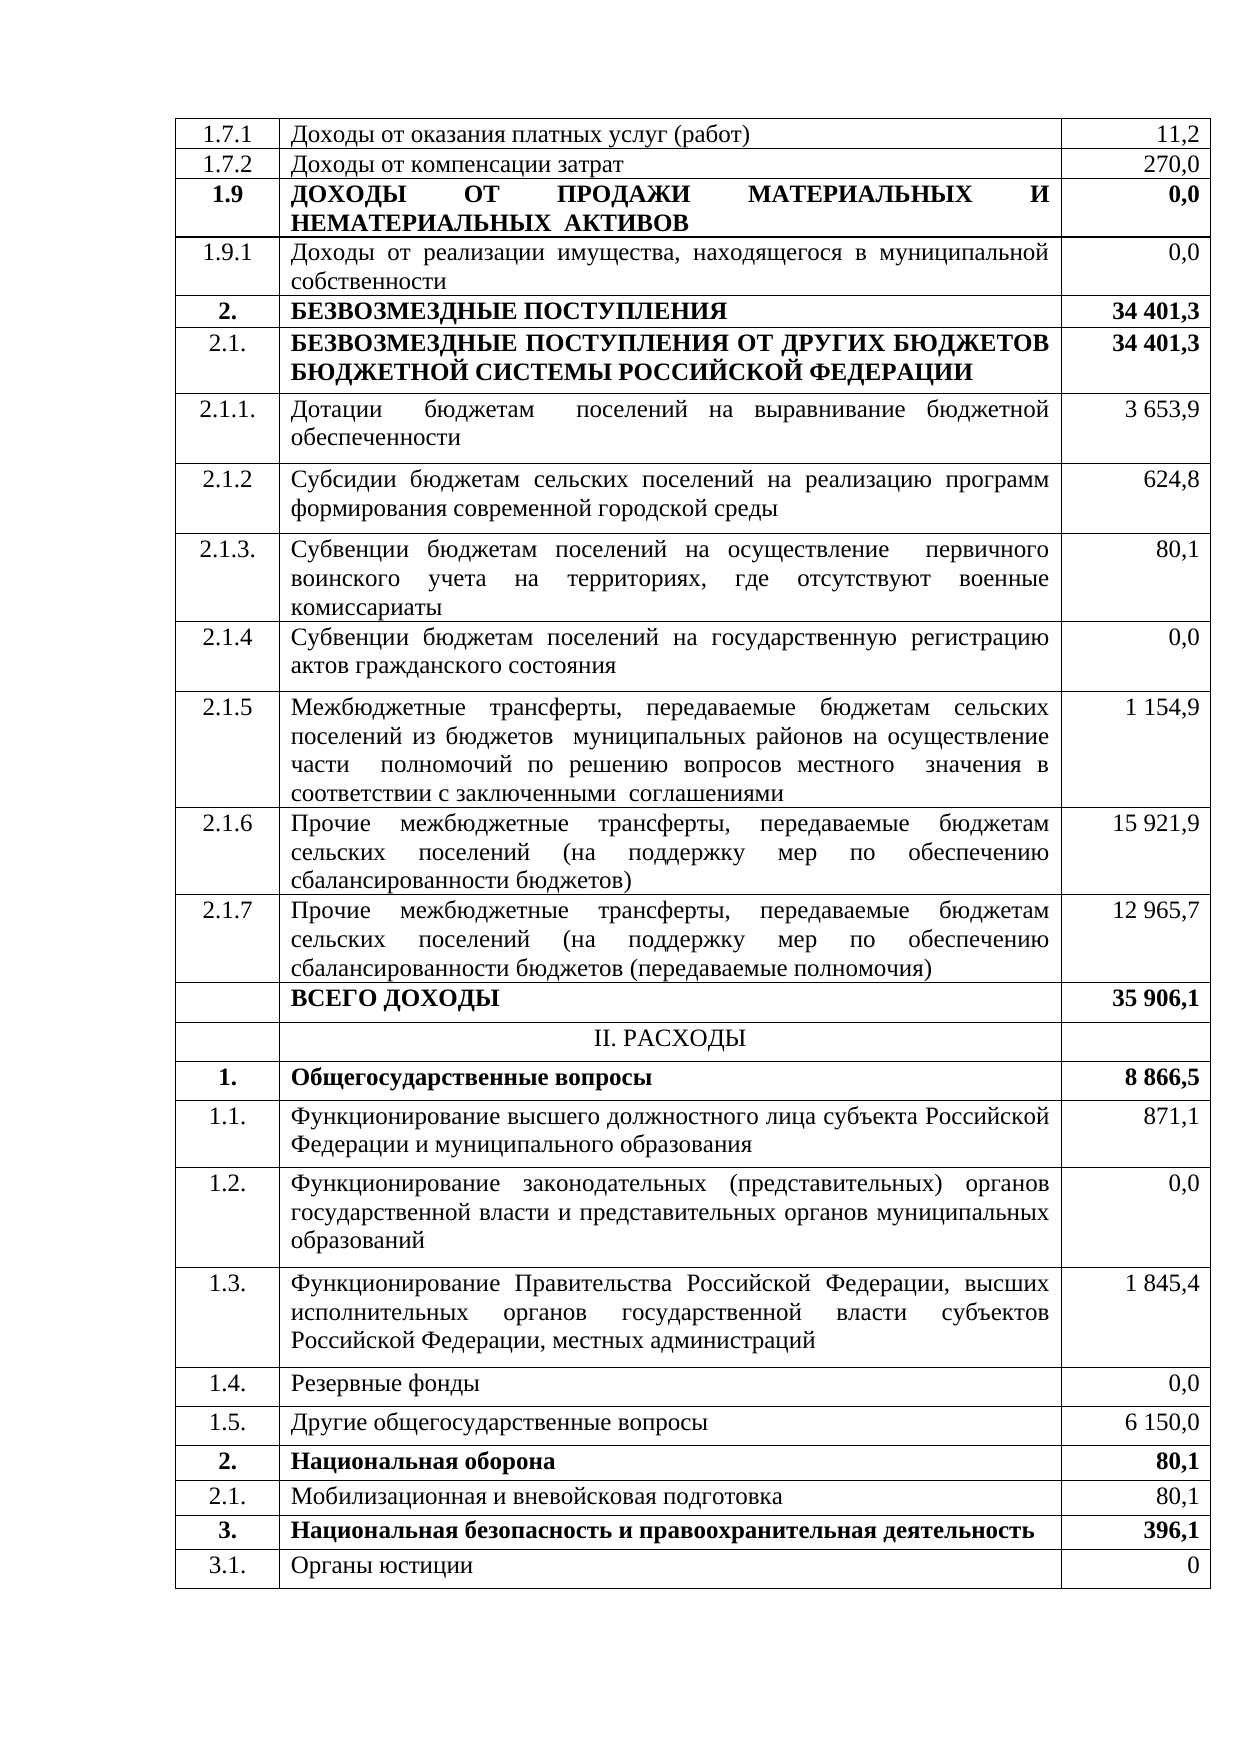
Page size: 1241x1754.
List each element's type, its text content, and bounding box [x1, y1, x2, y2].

table_cell Субвенции бюджетам поселений на осуществление первичного воинского учета на территориях, где отсутствуют военные комиссариаты [280, 534, 1061, 621]
table_cell 35 906,1 [1062, 983, 1210, 1022]
table_cell Общегосударственные вопросы [280, 1062, 1061, 1100]
table_cell 2. [176, 1446, 279, 1480]
table_cell 1.2. [176, 1168, 279, 1267]
table_cell Дотации бюджетам поселений на выравнивание бюджетной обеспеченности [280, 394, 1061, 463]
table_cell 15 921,9 [1062, 808, 1210, 894]
table_cell 3.1. [176, 1550, 279, 1588]
table_cell 1.1. [176, 1101, 279, 1167]
table_cell 1.9.1 [176, 238, 279, 295]
table_cell Прочие межбюджетные трансферты, передаваемые бюджетам сельских поселений (на поддержку мер по обеспечению сбалансированности бюджетов (передаваемые полномочия) [280, 895, 1061, 982]
table_cell 6 150,0 [1062, 1407, 1210, 1445]
table_cell II. РАСХОДЫ [280, 1023, 1061, 1061]
table_cell 80,1 [1062, 534, 1210, 621]
table_cell [1062, 1023, 1210, 1061]
table_cell 0 [1062, 1550, 1210, 1588]
table_cell Прочие межбюджетные трансферты, передаваемые бюджетам сельских поселений (на поддержку мер по обеспечению сбалансированности бюджетов) [280, 808, 1061, 894]
table_cell 1.7.2 [176, 149, 279, 178]
table_cell 2. [176, 296, 279, 327]
table_cell 2.1.3. [176, 534, 279, 621]
table_cell 1.4. [176, 1368, 279, 1406]
table_cell 624,8 [1062, 464, 1210, 533]
table_cell 2.1.7 [176, 895, 279, 982]
table_cell 2.1.4 [176, 622, 279, 691]
table_cell 1.7.1 [176, 119, 279, 148]
table_cell Функционирование высшего должностного лица субъекта Российской Федерации и муниципального образования [280, 1101, 1061, 1167]
table_cell ВСЕГО ДОХОДЫ [280, 983, 1061, 1022]
table_cell 1.3. [176, 1268, 279, 1367]
table_cell 34 401,3 [1062, 328, 1210, 393]
table_cell Доходы от реализации имущества, находящегося в муниципальной собственности [280, 238, 1061, 295]
table_cell 34 401,3 [1062, 296, 1210, 327]
table_cell 2.1. [176, 328, 279, 393]
table_cell 1 845,4 [1062, 1268, 1210, 1367]
table_cell Органы юстиции [280, 1550, 1061, 1588]
table_cell 0,0 [1062, 238, 1210, 295]
table_cell 1.5. [176, 1407, 279, 1445]
table_cell Национальная оборона [280, 1446, 1061, 1480]
table_cell 0,0 [1062, 179, 1210, 236]
table_cell Доходы от компенсации затрат [280, 149, 1061, 178]
table_cell 8 866,5 [1062, 1062, 1210, 1100]
table_cell 270,0 [1062, 149, 1210, 178]
table_cell 396,1 [1062, 1516, 1210, 1549]
table_cell 2.1.5 [176, 692, 279, 807]
table_cell Другие общегосударственные вопросы [280, 1407, 1061, 1445]
table_cell 0,0 [1062, 1368, 1210, 1406]
table_cell [176, 1023, 279, 1061]
table_cell 0,0 [1062, 622, 1210, 691]
table_cell Доходы от оказания платных услуг (работ) [280, 119, 1061, 148]
table_cell 3 653,9 [1062, 394, 1210, 463]
table_cell БЕЗВОЗМЕЗДНЫЕ ПОСТУПЛЕНИЯ ОТ ДРУГИХ БЮДЖЕТОВ БЮДЖЕТНОЙ СИСТЕМЫ РОССИЙСКОЙ ФЕДЕРАЦИИ [280, 328, 1061, 393]
table_cell Функционирование Правительства Российской Федерации, высших исполнительных органов государственной власти субъектов Российской Федерации, местных администраций [280, 1268, 1061, 1367]
table_cell 871,1 [1062, 1101, 1210, 1167]
table_cell 0,0 [1062, 1168, 1210, 1267]
table_cell 80,1 [1062, 1481, 1210, 1514]
table_cell 12 965,7 [1062, 895, 1210, 982]
table_cell Субсидии бюджетам сельских поселений на реализацию программ формирования современной городской среды [280, 464, 1061, 533]
table_cell Функционирование законодательных (представительных) органов государственной власти и представительных органов муниципальных образований [280, 1168, 1061, 1267]
table_cell 2.1.1. [176, 394, 279, 463]
table_cell БЕЗВОЗМЕЗДНЫЕ ПОСТУПЛЕНИЯ [280, 296, 1061, 327]
table_cell Межбюджетные трансферты, передаваемые бюджетам сельских поселений из бюджетов муниципальных районов на осуществление части полномочий по решению вопросов местного значения в соответствии с заключенными соглашениями [280, 692, 1061, 807]
table_cell Резервные фонды [280, 1368, 1061, 1406]
table_cell ДОХОДЫ ОТ ПРОДАЖИ МАТЕРИАЛЬНЫХ И НЕМАТЕРИАЛЬНЫХ АКТИВОВ [280, 179, 1061, 236]
table_cell 11,2 [1062, 119, 1210, 148]
table_cell 2.1.6 [176, 808, 279, 894]
table_cell 2.1. [176, 1481, 279, 1514]
table_cell 1. [176, 1062, 279, 1100]
table_cell 1 154,9 [1062, 692, 1210, 807]
table_cell [176, 983, 279, 1022]
table_cell Субвенции бюджетам поселений на государственную регистрацию актов гражданского состояния [280, 622, 1061, 691]
table_cell 1.9 [176, 179, 279, 236]
table_cell Мобилизационная и вневойсковая подготовка [280, 1481, 1061, 1514]
table_cell 2.1.2 [176, 464, 279, 533]
table_cell 80,1 [1062, 1446, 1210, 1480]
table_cell Национальная безопасность и правоохранительная деятельность [280, 1516, 1061, 1549]
table_cell 3. [176, 1516, 279, 1549]
